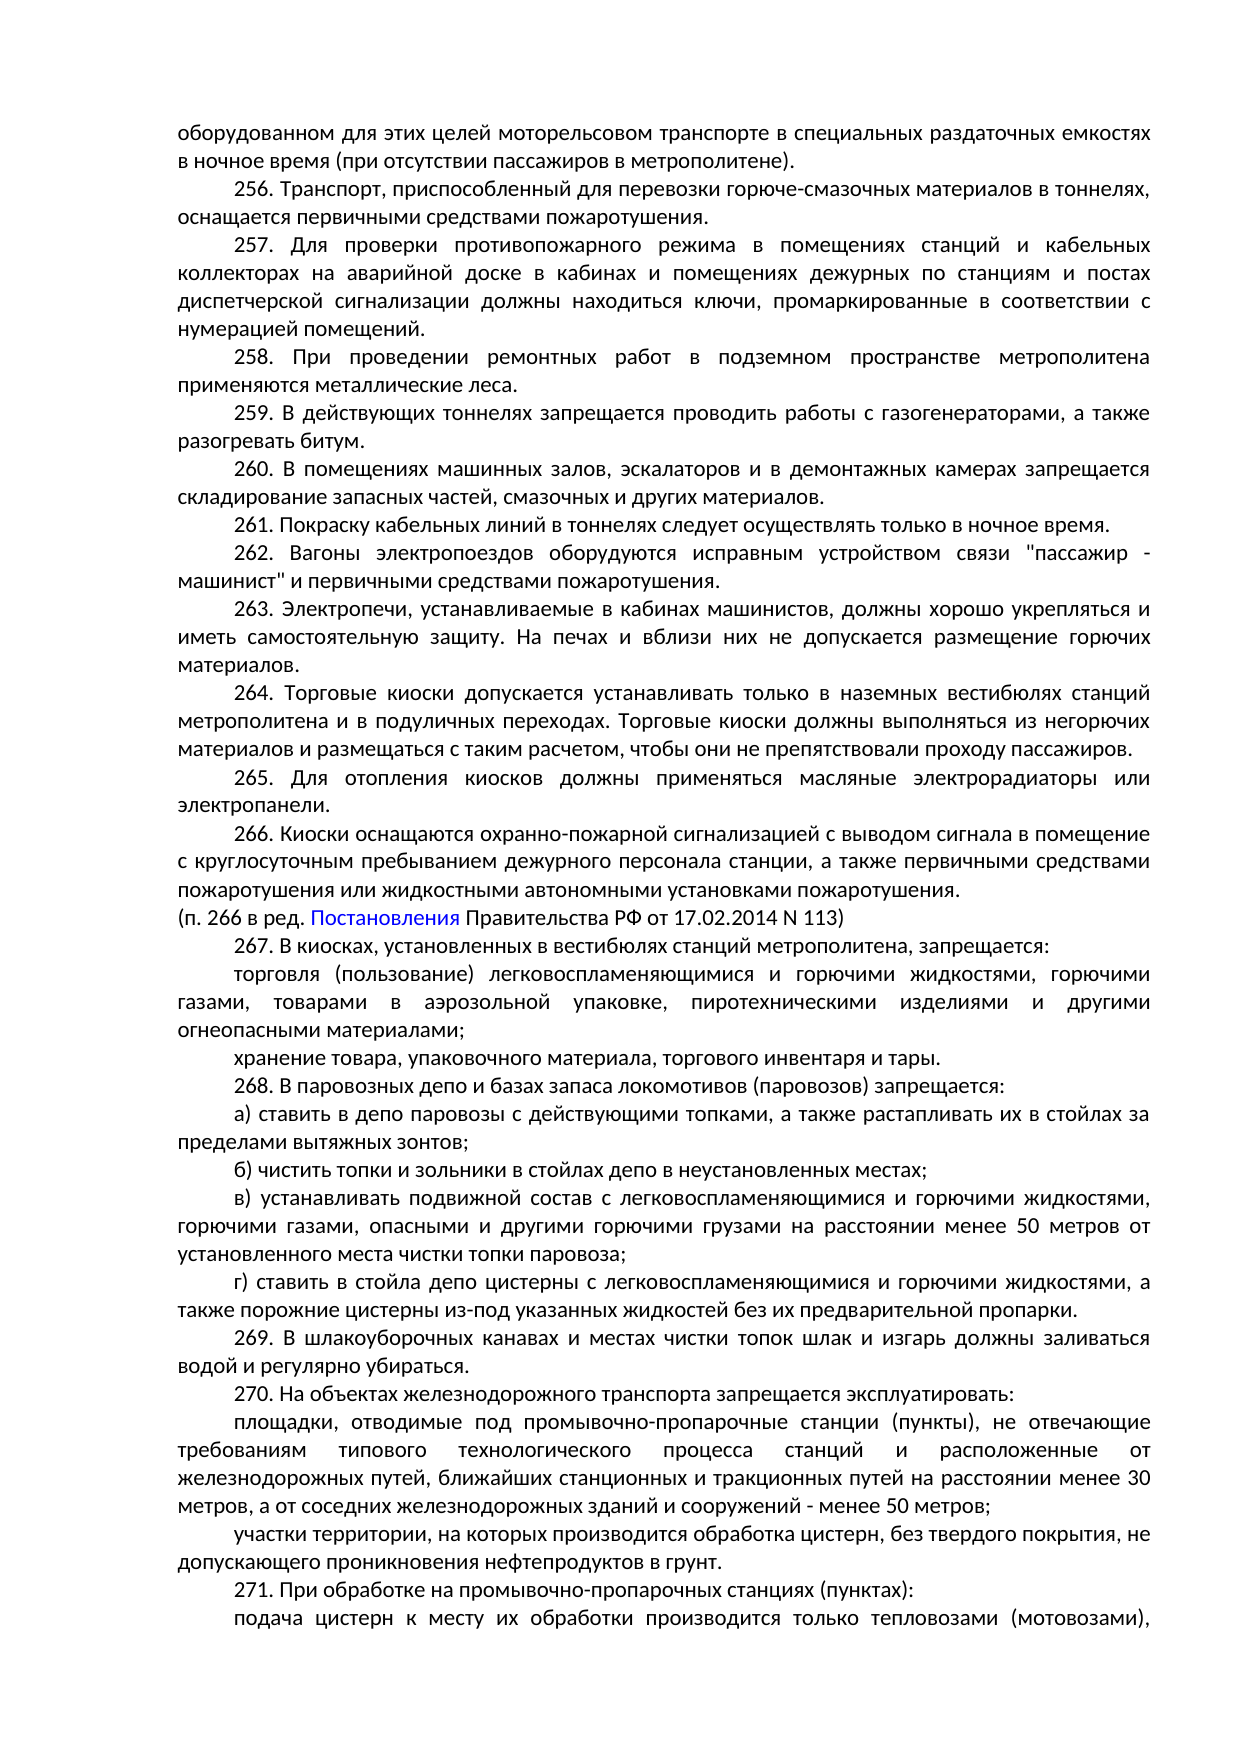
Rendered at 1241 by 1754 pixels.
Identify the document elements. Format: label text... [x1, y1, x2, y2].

text 265. Для отопления киосков должны применяться масляные электрорадиаторы или электропанели. [177, 763, 1152, 819]
text 269. В шлакоуборочных канавах и местах чистки топок шлак и изгарь должны заливаться водой и регулярно убираться. [177, 1323, 1152, 1379]
text 258. При проведении ремонтных работ в подземном пространстве метрополитена применяются металлические леса. [177, 342, 1152, 398]
text 267. В киосках, установленных в вестибюлях станций метрополитена, запрещается: [177, 931, 1152, 959]
text а) ставить в депо паровозы с действующими топками, а также растапливать их в стойлах за пределами вытяжных зонтов; [177, 1099, 1152, 1155]
text 259. В действующих тоннелях запрещается проводить работы с газогенераторами, а также разогревать битум. [177, 398, 1152, 454]
text 262. Вагоны электропоездов оборудуются исправным устройством связи "пассажир - машинист" и первичными средствами пожаротушения. [177, 538, 1152, 594]
text 264. Торговые киоски допускается устанавливать только в наземных вестибюлях станций метрополитена и в подуличных переходах. Торговые киоски должны выполняться из негорючих материалов и размещаться с таким расчетом, чтобы они не препятствовали проходу пассажиров. [177, 678, 1152, 763]
text 257. Для проверки противопожарного режима в помещениях станций и кабельных коллекторах на аварийной доске в кабинах и помещениях дежурных по станциям и постах диспетчерской сигнализации должны находиться ключи, промаркированные в соответствии с нумерацией помещений. [177, 230, 1152, 342]
text 271. При обработке на промывочно-пропарочных станциях (пунктах): [177, 1575, 1152, 1603]
text 268. В паровозных депо и базах запаса локомотивов (паровозов) запрещается: [177, 1071, 1152, 1099]
text г) ставить в стойла депо цистерны с легковоспламеняющимися и горючими жидкостями, а также порожние цистерны из-под указанных жидкостей без их предварительной пропарки. [177, 1267, 1152, 1323]
text торговля (пользование) легковоспламеняющимися и горючими жидкостями, горючими газами, товарами в аэрозольной упаковке, пиротехническими изделиями и другими огнеопасными материалами; [177, 959, 1152, 1043]
text (п. 266 в ред. Постановления Правительства РФ от 17.02.2014 N 113) [177, 903, 1152, 931]
text хранение товара, упаковочного материала, торгового инвентаря и тары. [177, 1043, 1152, 1071]
text 263. Электропечи, устанавливаемые в кабинах машинистов, должны хорошо укрепляться и иметь самостоятельную защиту. На печах и вблизи них не допускается размещение горючих материалов. [177, 594, 1152, 678]
text в) устанавливать подвижной состав с легковоспламеняющимися и горючими жидкостями, горючими газами, опасными и другими горючими грузами на расстоянии менее 50 метров от установленного места чистки топки паровоза; [177, 1183, 1152, 1267]
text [177, 118, 1152, 174]
text 266. Киоски оснащаются охранно-пожарной сигнализацией с выводом сигнала в помещение с круглосуточным пребыванием дежурного персонала станции, а также первичными средствами пожаротушения или жидкостными автономными установками пожаротушения. [177, 819, 1152, 903]
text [177, 1603, 1152, 1631]
text 261. Покраску кабельных линий в тоннелях следует осуществлять только в ночное время. [177, 510, 1152, 538]
text площадки, отводимые под промывочно-пропарочные станции (пункты), не отвечающие требованиям типового технологического процесса станций и расположенные от железнодорожных путей, ближайших станционных и тракционных путей на расстоянии менее 30 метров, а от соседних железнодорожных зданий и сооружений - менее 50 метров; [177, 1407, 1152, 1519]
text 270. На объектах железнодорожного транспорта запрещается эксплуатировать: [177, 1379, 1152, 1407]
text участки территории, на которых производится обработка цистерн, без твердого покрытия, не допускающего проникновения нефтепродуктов в грунт. [177, 1519, 1152, 1575]
text 256. Транспорт, приспособленный для перевозки горюче-смазочных материалов в тоннелях, оснащается первичными средствами пожаротушения. [177, 174, 1152, 230]
text б) чистить топки и зольники в стойлах депо в неустановленных местах; [177, 1155, 1152, 1183]
text 260. В помещениях машинных залов, эскалаторов и в демонтажных камерах запрещается складирование запасных частей, смазочных и других материалов. [177, 454, 1152, 510]
